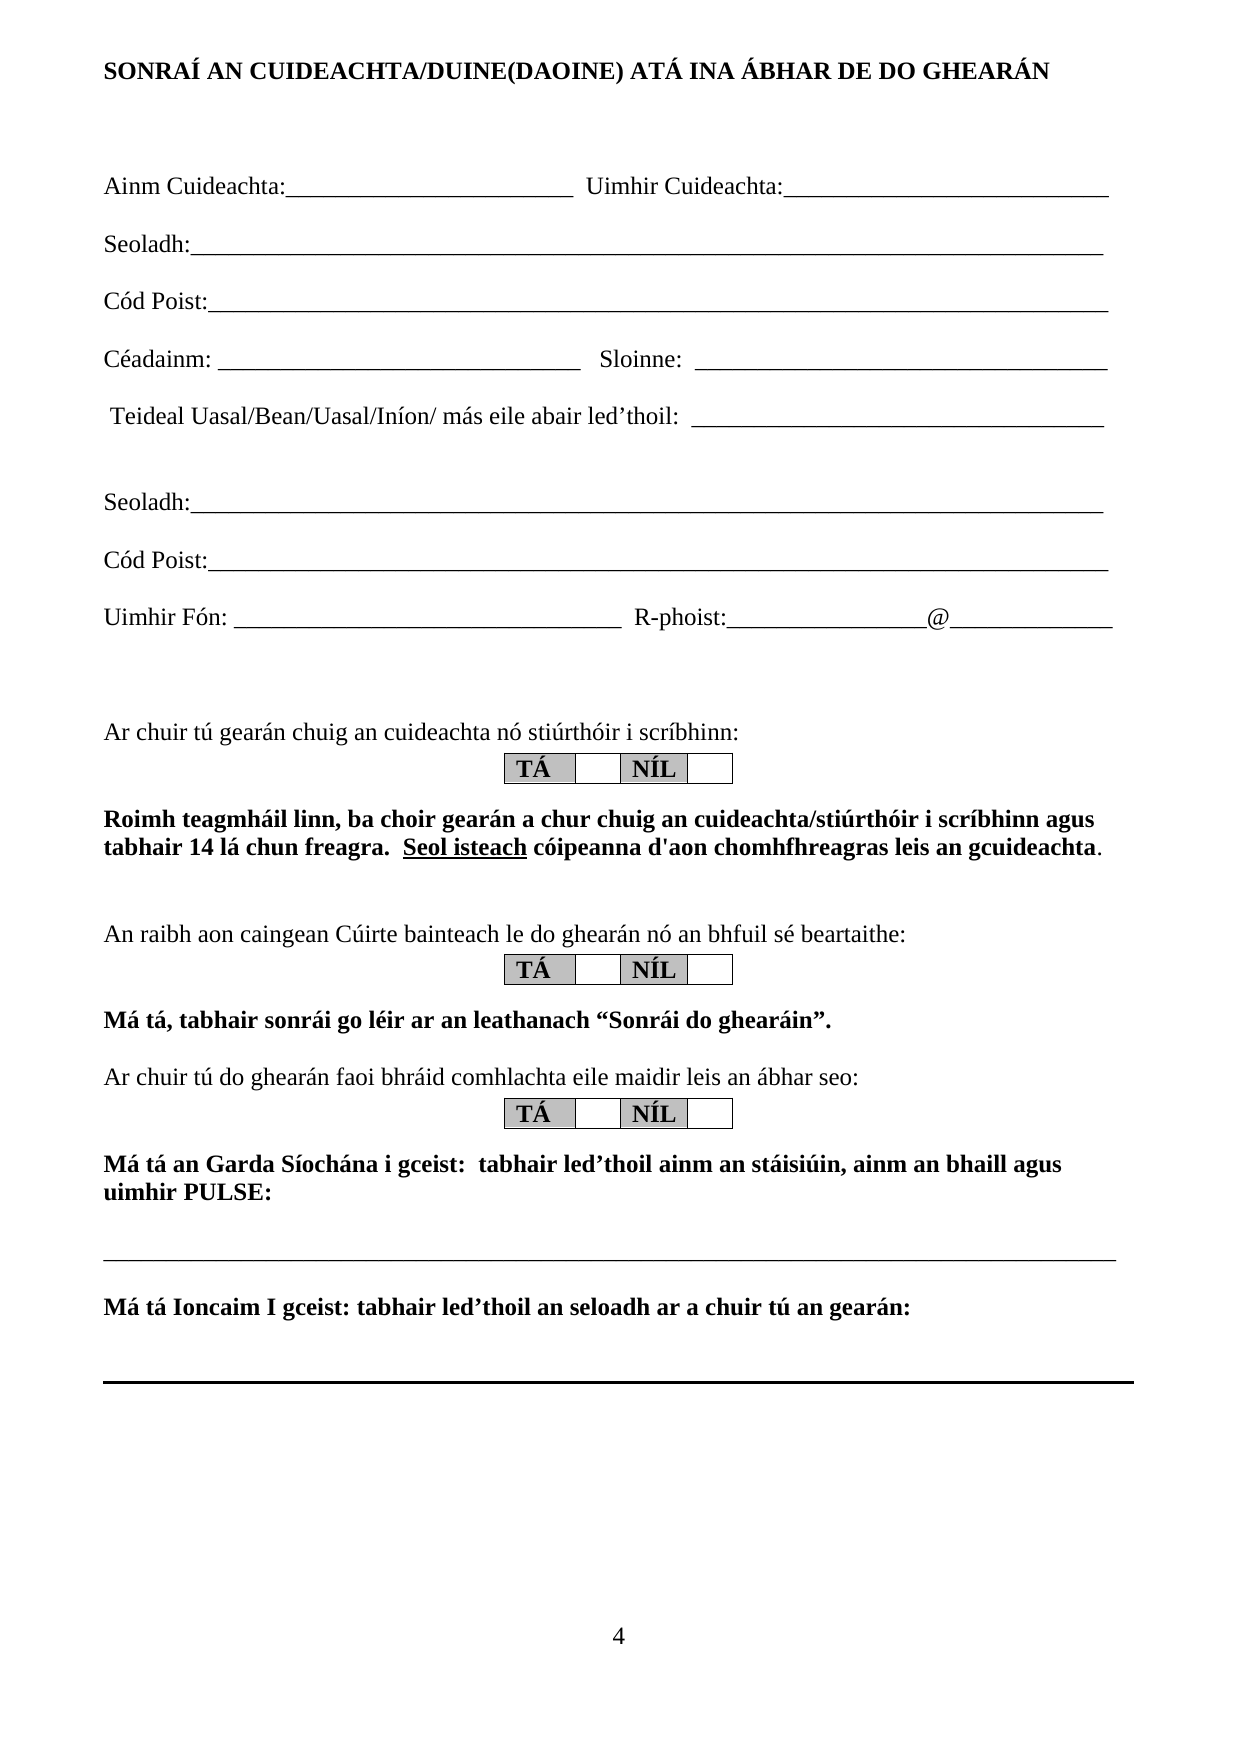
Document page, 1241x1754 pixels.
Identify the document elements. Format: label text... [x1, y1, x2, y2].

table_header NÍL [621, 754, 687, 782]
text Ar chuir tú do ghearán faoi bhráid comhlachta eile maidir leis an ábhar seo: [103, 1062, 1134, 1091]
text Seoladh:_________________________________________________________________________ [103, 487, 1134, 516]
table_header [576, 754, 620, 782]
text Cód Poist:________________________________________________________________________ [103, 286, 1134, 315]
text Cód Poist:________________________________________________________________________ [103, 545, 1134, 574]
text _________________________________________________________________________________ [103, 1235, 1134, 1264]
text Má tá an Garda Síochána i gceist: tabhair led’thoil ainm an stáisiúin, ainm an bhaill agus uimhir PULSE: [103, 1149, 1134, 1206]
subtitle SONRAÍ AN CUIDEACHTA/DUINE(DAOINE) ATÁ INA ÁBHAR DE DO GHEARÁN [103, 56, 1134, 85]
text Má tá, tabhair sonrái go léir ar an leathanach “Sonrái do ghearáin”. [103, 1005, 1134, 1034]
text Seoladh:_________________________________________________________________________ [103, 229, 1134, 257]
table_header TÁ [505, 754, 575, 782]
table_header TÁ [505, 955, 575, 984]
text Céadainm: _____________________________ Sloinne: _________________________________ [103, 344, 1134, 372]
table_header [576, 955, 620, 984]
table_header [688, 1099, 732, 1127]
text Má tá Ioncaim I gceist: tabhair led’thoil an seloadh ar a chuir tú an gearán: [103, 1292, 1134, 1321]
table_header NÍL [621, 955, 687, 984]
table_header NÍL [621, 1099, 687, 1127]
text An raibh aon caingean Cúirte bainteach le do ghearán nó an bhfuil sé beartaithe: [103, 919, 1134, 947]
table_header [688, 955, 732, 984]
table_header TÁ [505, 1099, 575, 1127]
table_header [576, 1099, 620, 1127]
table_header [688, 754, 732, 782]
text Ar chuir tú gearán chuig an cuideachta nó stiúrthóir i scríbhinn: [103, 717, 1134, 746]
text Roimh teagmháil linn, ba choir gearán a chur chuig an cuideachta/stiúrthóir i scríbhinn agus tabhair 14 lá chun freagra. Seol isteach cóipeanna d'aon chomhfhreagras leis an gcuideachta. [103, 804, 1134, 861]
text Teideal Uasal/Bean/Uasal/Iníon/ más eile abair led’thoil: _________________________________ [103, 401, 1134, 430]
text Ainm Cuideachta:_______________________ Uimhir Cuideachta:__________________________ [103, 171, 1134, 200]
text Uimhir Fón: _______________________________ R-phoist:________________@_____________ [103, 602, 1134, 631]
